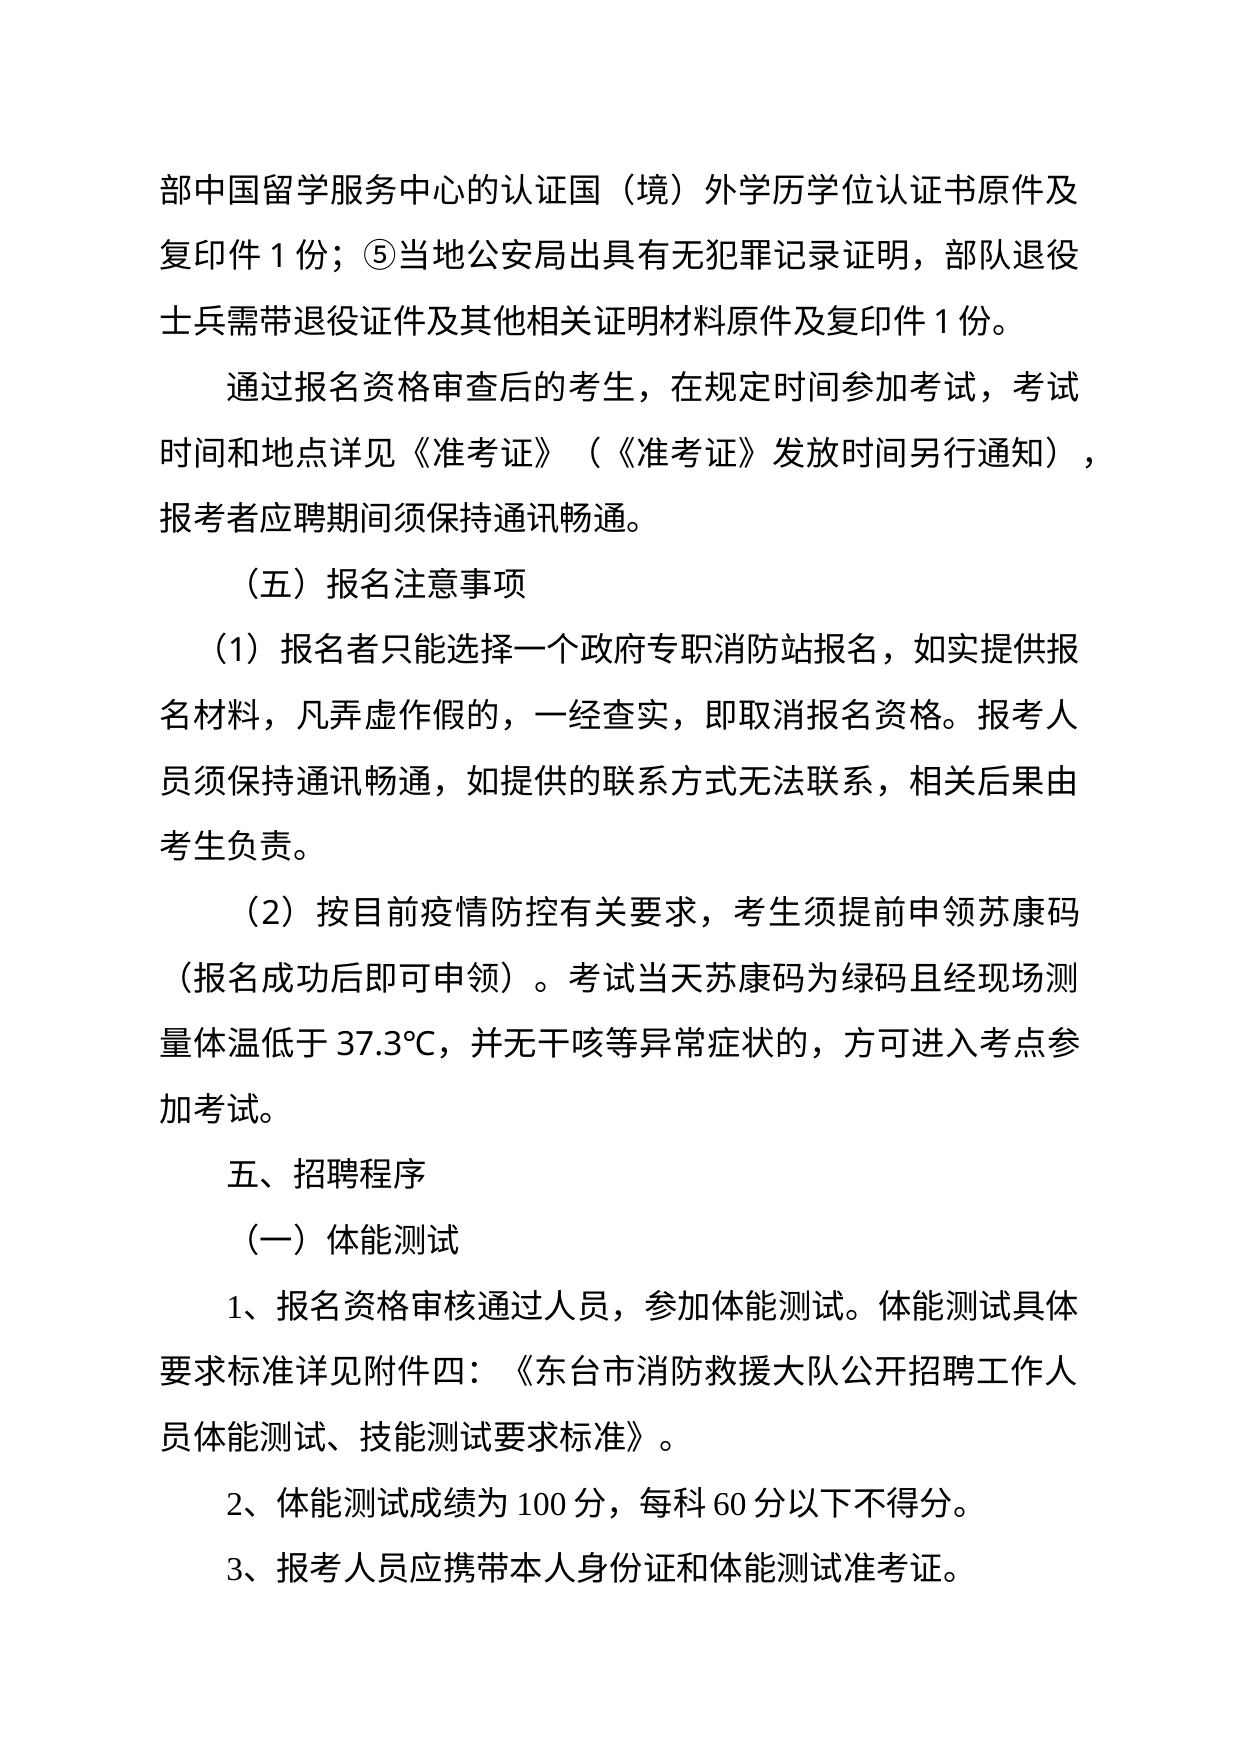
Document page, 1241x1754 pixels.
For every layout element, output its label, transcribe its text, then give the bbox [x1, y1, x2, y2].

text （一）体能测试 [159, 1205, 1081, 1271]
text 五、招聘程序 [159, 1139, 1081, 1205]
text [159, 155, 1081, 352]
text （五）报名注意事项 （1）报名者只能选择一个政府专职消防站报名，如实提供报名材料，凡弄虚作假的，一经查实，即取消报名资格。报考人员须保持通讯畅通，如提供的联系方式无法联系，相关后果由考生负责。 [159, 549, 1081, 877]
text 2、体能测试成绩为100分，每科60分以下不得分。 [159, 1468, 1081, 1533]
text 3、报考人员应携带本人身份证和体能测试准考证。 [159, 1533, 1081, 1599]
text 1、报名资格审核通过人员，参加体能测试。体能测试具体要求标准详见附件四：《东台市消防救援大队公开招聘工作人员体能测试、技能测试要求标准》。 [159, 1271, 1081, 1468]
text 通过报名资格审查后的考生，在规定时间参加考试，考试时间和地点详见《准考证》（《准考证》发放时间另行通知），报考者应聘期间须保持通讯畅通。 [159, 352, 1081, 549]
text （2）按目前疫情防控有关要求，考生须提前申领苏康码 （报名成功后即可申领）。考试当天苏康码为绿码且经现场测量体温低于37.3℃，并无干咳等异常症状的，方可进入考点参加考试。 [159, 877, 1081, 1139]
